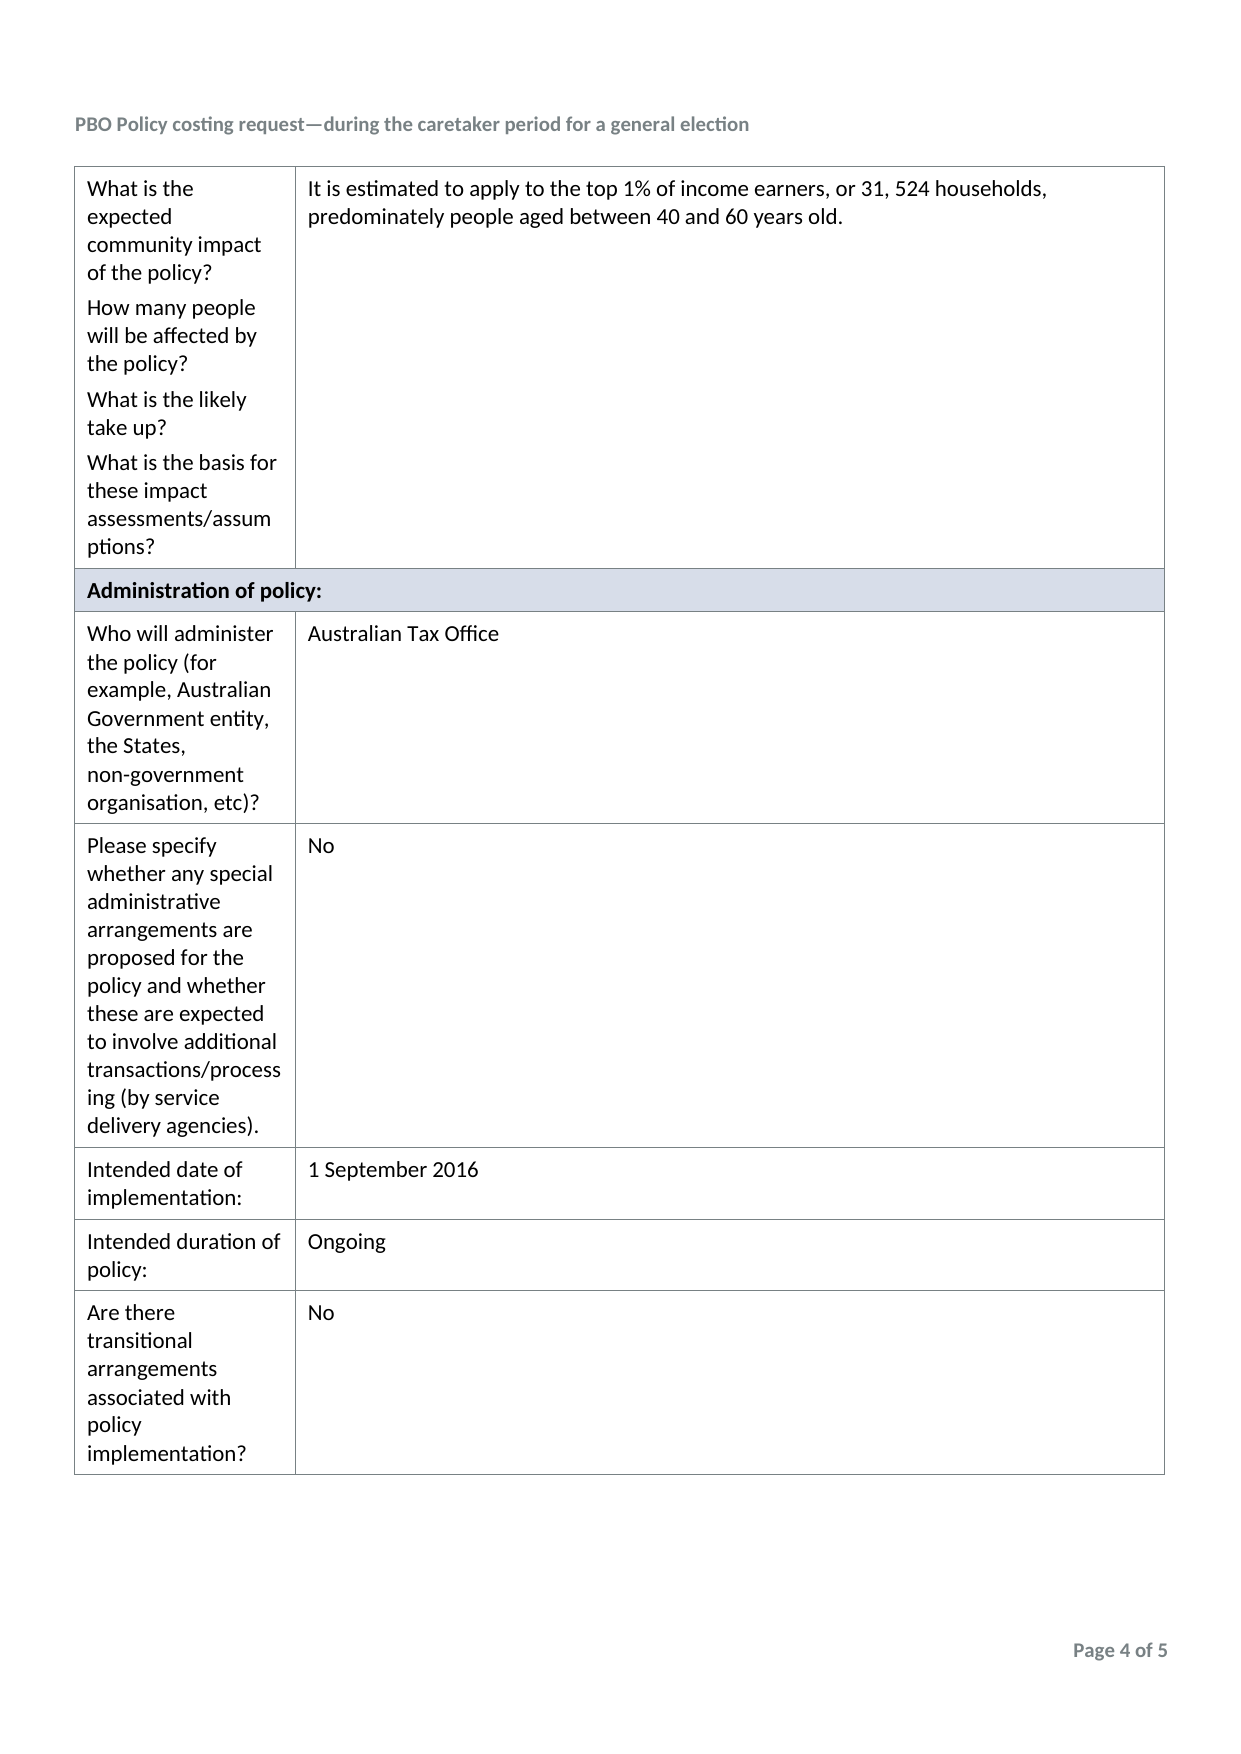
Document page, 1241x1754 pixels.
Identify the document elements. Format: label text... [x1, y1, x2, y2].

table_cell Intended date of implementation: [75, 1148, 295, 1218]
table_cell Administration of policy: [75, 569, 1164, 611]
table_cell Who will administer the policy (for example, Australian Government entity, the States, non-government organisation, etc)? [75, 612, 295, 823]
table_cell Please specify whether any special administrative arrangements are proposed for the policy and whether these are expected to involve additional transactions/processing (by service delivery agencies). [75, 824, 295, 1147]
table_cell Ongoing [296, 1220, 1164, 1290]
table_cell Are there transitional arrangements associated with policy implementation? [75, 1291, 295, 1474]
table_cell What is the expected community impact of the policy? How many people will be affected by the policy? What is the likely take up? What is the basis for these impact assessments/assumptions? [75, 167, 295, 568]
table_cell Intended duration of policy: [75, 1220, 295, 1290]
table_cell It is estimated to apply to the top 1% of income earners, or 31, 524 households, predominately people aged between 40 and 60 years old. [296, 167, 1164, 568]
table_cell No [296, 824, 1164, 1147]
table_cell No [296, 1291, 1164, 1474]
table_cell 1 September 2016 [296, 1148, 1164, 1218]
table_cell Australian Tax Office [296, 612, 1164, 823]
